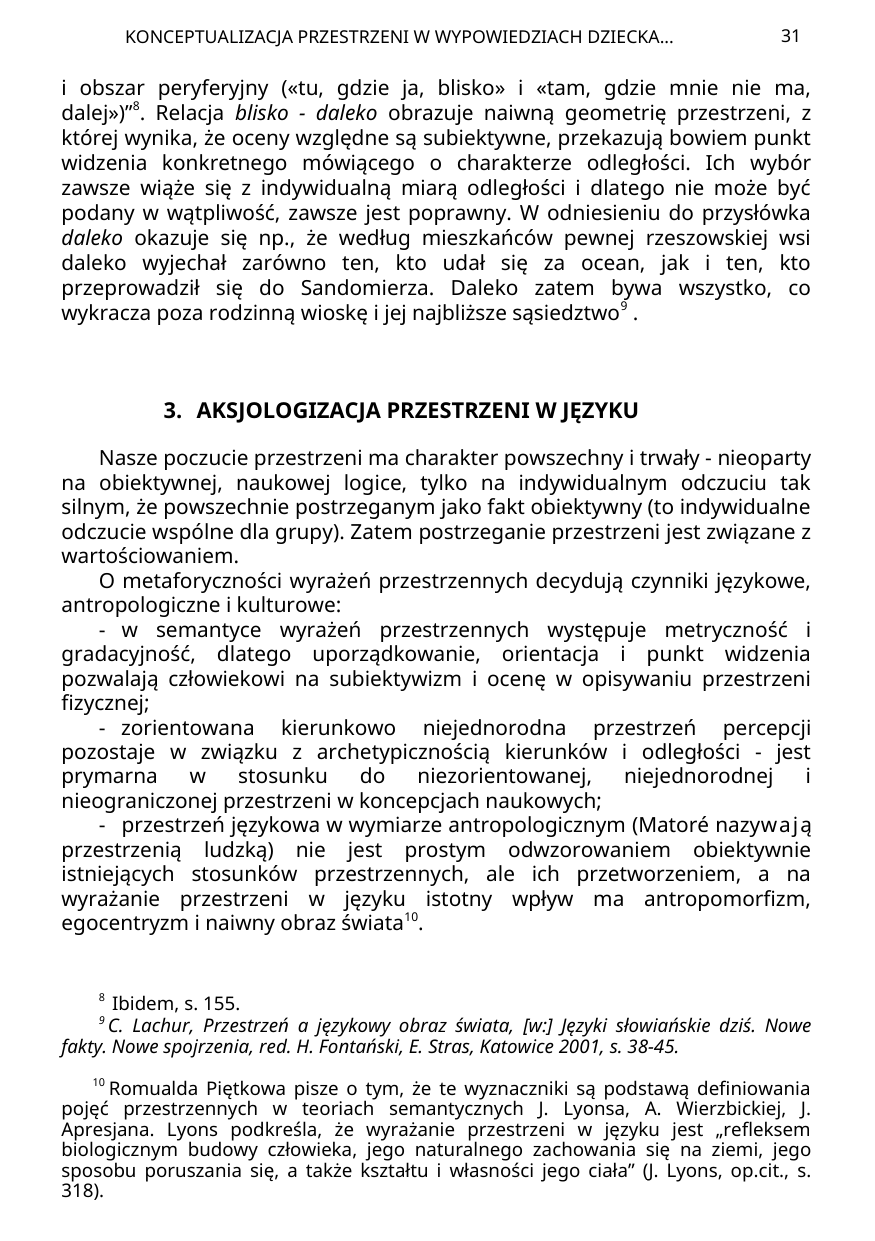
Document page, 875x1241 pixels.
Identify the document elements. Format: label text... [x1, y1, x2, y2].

list przestrzeń językowa w wymiarze antropologicznym (Matoré nazywają przestrzenią ludzką) nie jest prostym odwzorowaniem obiektywnie istniejących stosunków przestrzennych, ale ich przetworzeniem, a na wyrażanie przestrzeni w języku istotny wpływ ma antropomorfizm, egocentryzm i naiwny obraz świata10. [61, 813, 812, 936]
text Nasze poczucie przestrzeni ma charakter powszechny i trwały - nieoparty na obiektywnej, naukowej logice, tylko na indywidualnym odczuciu tak silnym, że powszechnie postrzeganym jako fakt obiektywny (to indywidualne odczucie wspólne dla grupy). Zatem postrzeganie przestrzeni jest związane z wartościowaniem. [61, 446, 812, 568]
text 31 [781, 28, 801, 46]
text i obszar peryferyjny («tu, gdzie ja, blisko» i «tam, gdzie mnie nie ma, dalej»)”8. Relacja blisko - daleko obrazuje naiwną geometrię przestrzeni, z której wynika, że oceny względne są subiektywne, przekazują bowiem punkt widzenia konkretnego mówiącego o charakterze odległości. Ich wybór zawsze wiąże się z indywidualną miarą odległości i dlatego nie może być podany w wątpliwość, zawsze jest poprawny. W odniesieniu do przysłówka daleko okazuje się np., że według mieszkańców pewnej rzeszowskiej wsi daleko wyjechał zarówno ten, kto udał się za ocean, jak i ten, kto przeprowadził się do Sandomierza. Daleko zatem bywa wszystko, co wykracza poza rodzinną wioskę i jej najbliższe sąsiedztwo9 . [61, 75, 812, 325]
text 8 Ibidem, s. 155. [99, 993, 812, 1014]
text O metaforyczności wyrażeń przestrzennych decydują czynniki językowe, antropologiczne i kulturowe: [61, 568, 812, 617]
text 9 C. Lachur, Przestrzeń a językowy obraz świata, [w:] Języki słowiańskie dziś. Nowe fakty. Nowe spojrzenia, red. H. Fontański, E. Stras, Katowice 2001, s. 38-45. [61, 1017, 812, 1058]
list zorientowana kierunkowo niejednorodna przestrzeń percepcji pozostaje w związku z archetypicznością kierunków i odległości - jest prymarna w stosunku do niezorientowanej, niejednorodnej i nieograniczonej przestrzeni w koncepcjach naukowych; [61, 715, 812, 813]
text KONCEPTUALIZACJA PRZESTRZENI W WYPOWIEDZIACH DZIECKA... [125, 29, 674, 47]
list AKSJOLOGIZACJA PRZESTRZENI W JĘZYKU [163, 401, 812, 423]
text 10 Romualda Piętkowa pisze o tym, że te wyznaczniki są podstawą definiowania pojęć przestrzennych w teoriach semantycznych J. Lyonsa, A. Wierzbickiej, J. Apresjana. Lyons podkreśla, że wyrażanie przestrzeni w języku jest „refleksem biologicznym budowy człowieka, jego naturalnego zachowania się na ziemi, jego sposobu poruszania się, a także kształtu i własności jego ciała” (J. Lyons, op.cit., s. 318). [61, 1078, 812, 1202]
list w semantyce wyrażeń przestrzennych występuje metryczność i gradacyjność, dlatego uporządkowanie, orientacja i punkt widzenia pozwalają człowiekowi na subiektywizm i ocenę w opisywaniu przestrzeni fizycznej; [61, 617, 812, 715]
